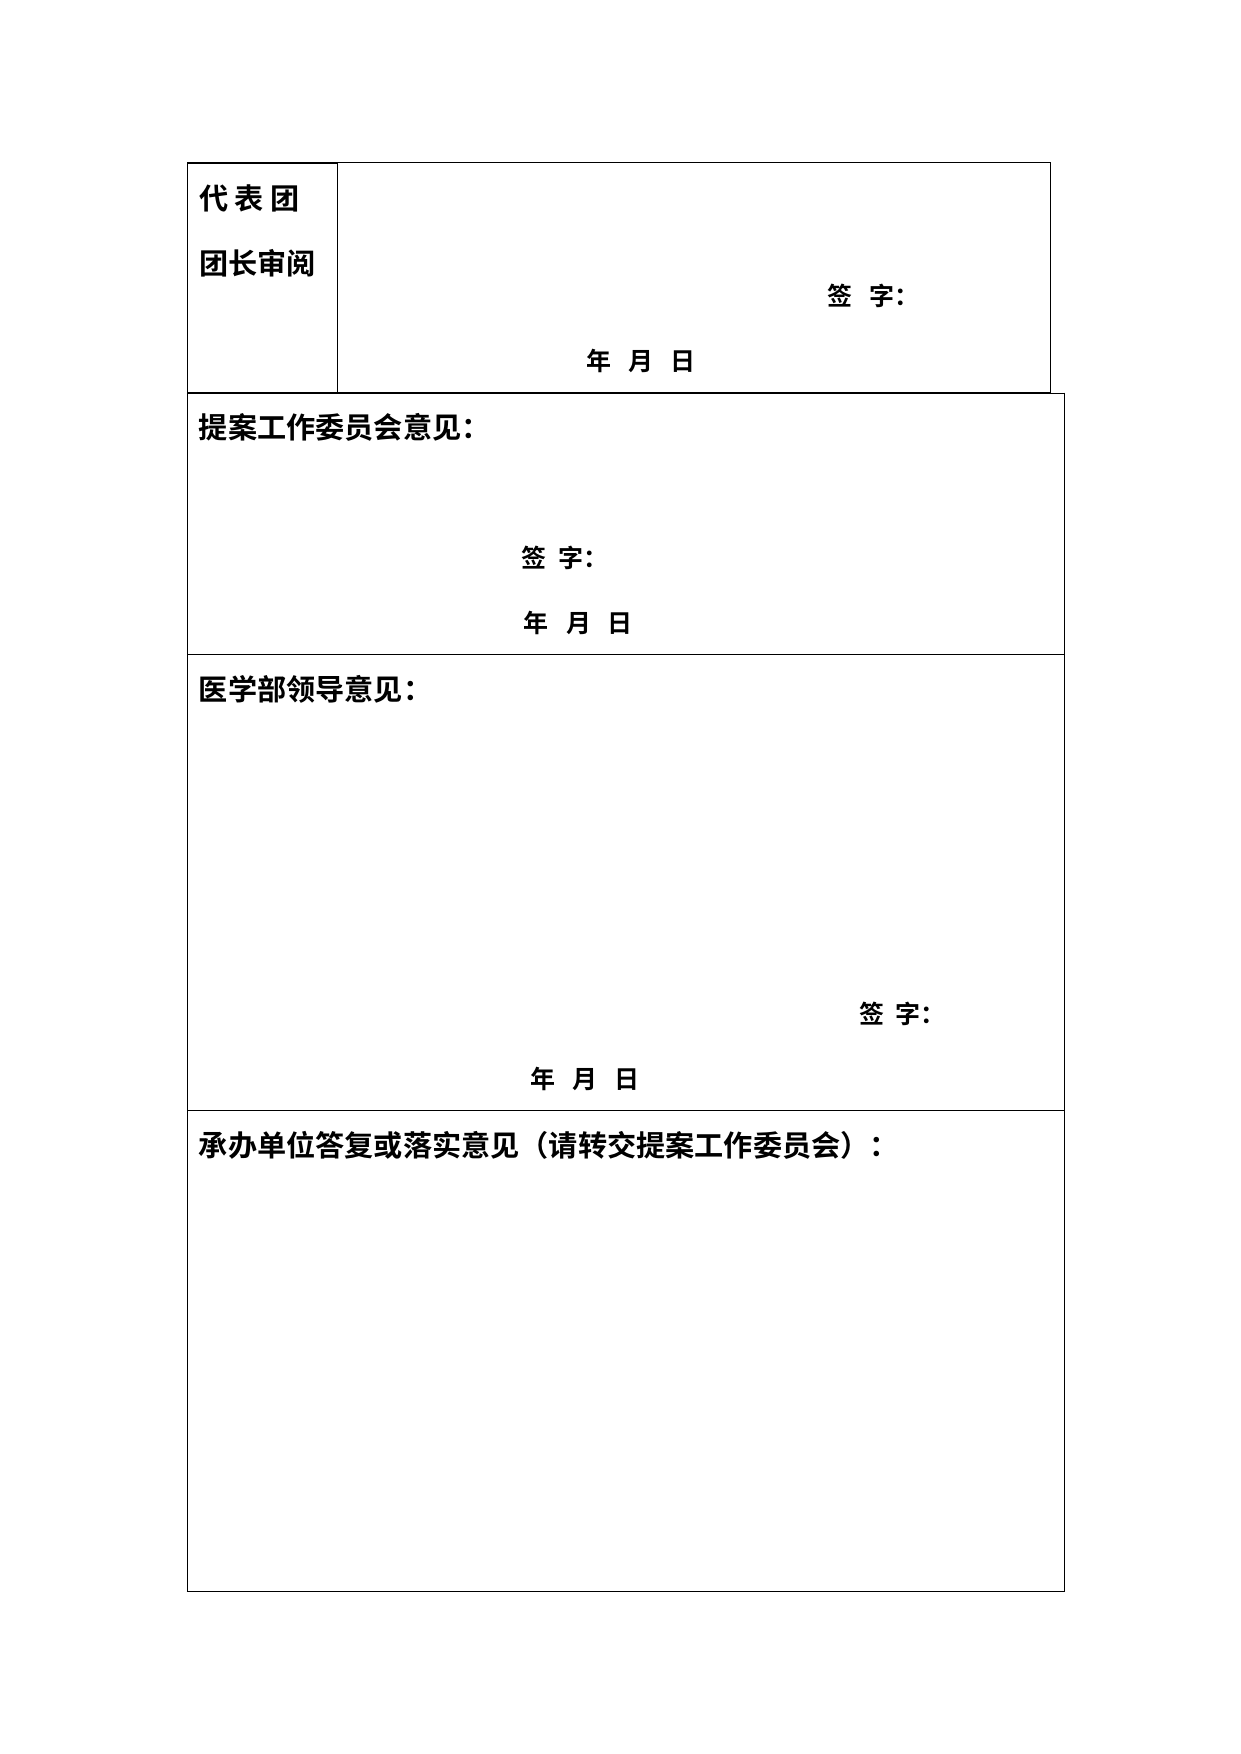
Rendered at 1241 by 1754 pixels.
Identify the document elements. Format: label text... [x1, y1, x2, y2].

table_cell 签 字： 年 月 日 [338, 163, 1050, 392]
table_cell 医学部领导意见： 签 字： 年 月 日 [188, 655, 1064, 1110]
table_cell 代 表 团 团长审阅 [188, 164, 337, 392]
table_header 提案工作委员会意见： 签 字： 年 月 日 [188, 394, 1064, 654]
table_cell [188, 1111, 1064, 1591]
